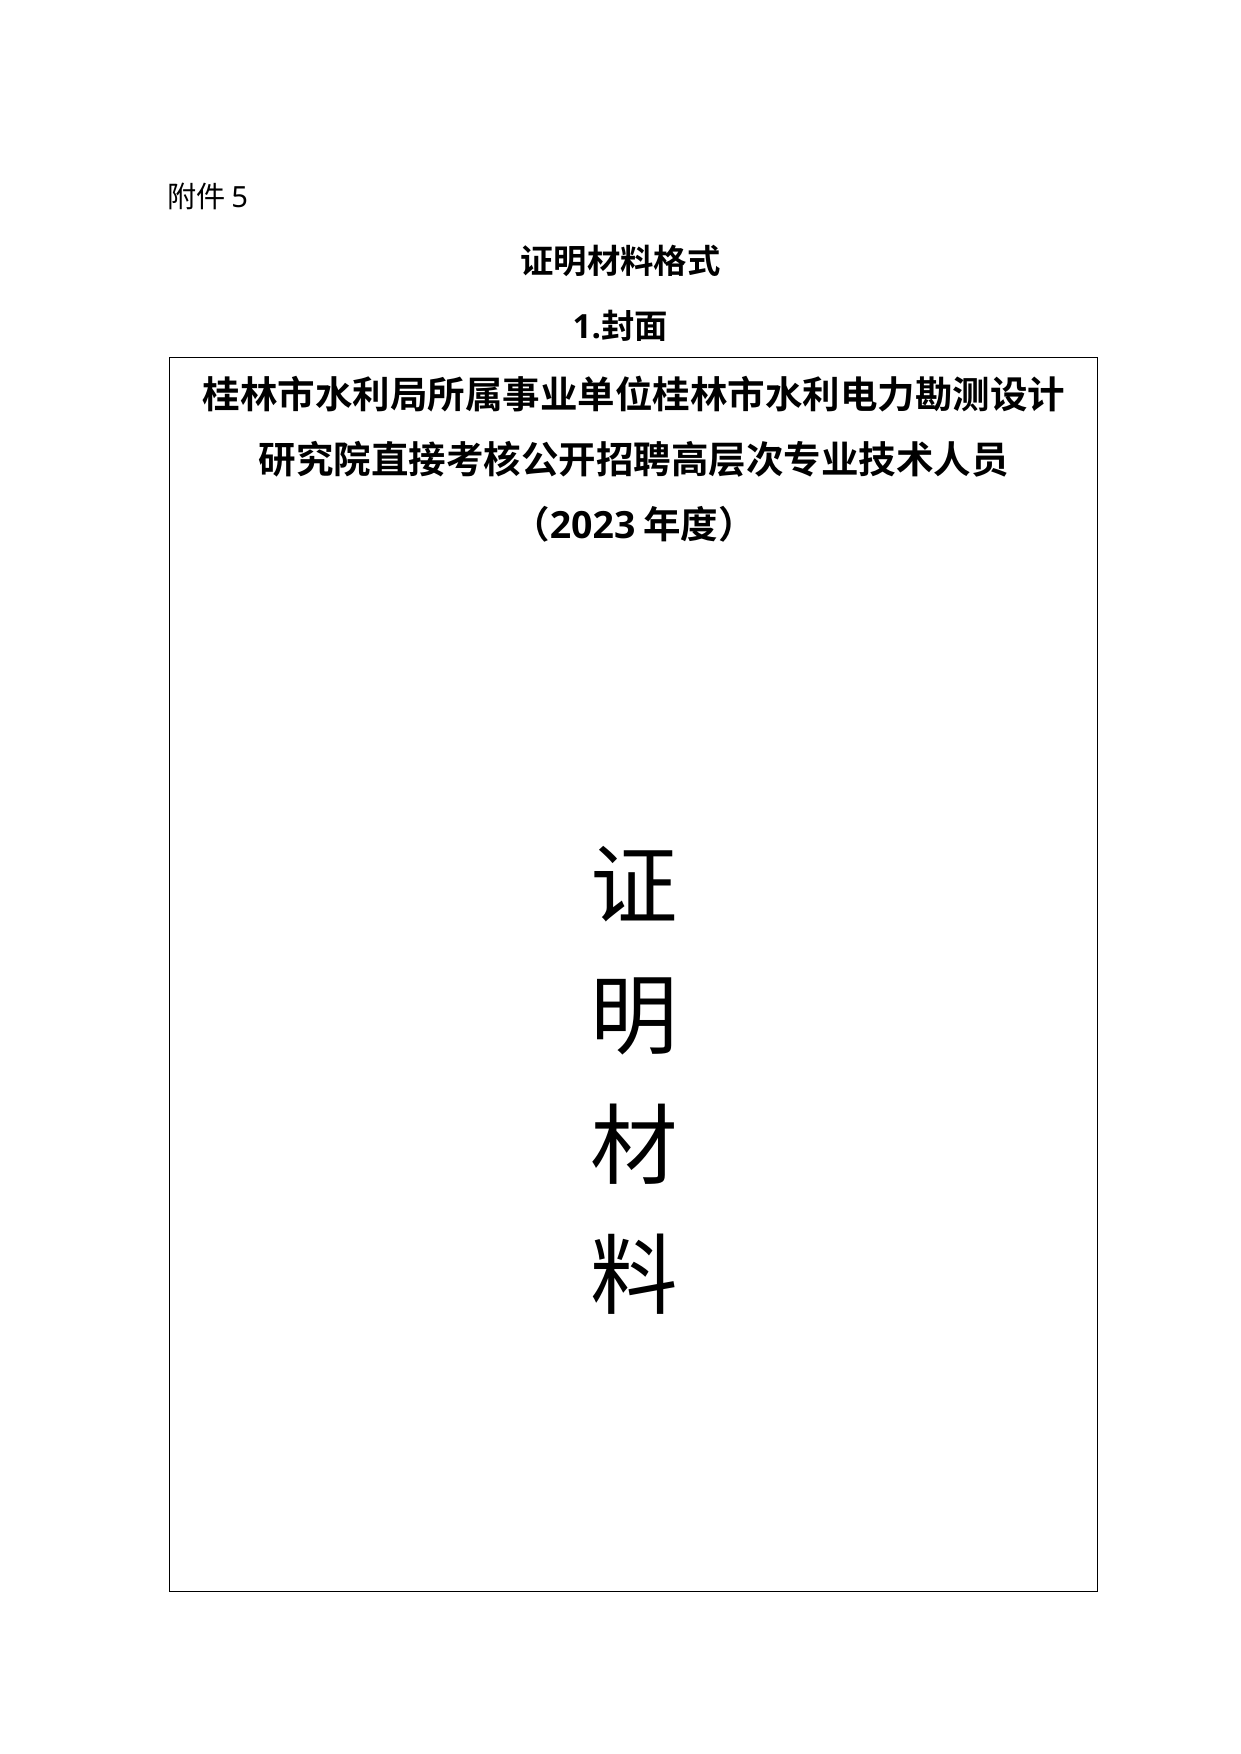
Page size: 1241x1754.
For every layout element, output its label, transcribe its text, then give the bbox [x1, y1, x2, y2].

text 证明材料格式 [187, 227, 1053, 292]
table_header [170, 358, 1097, 1591]
text 附件5 [167, 162, 1053, 227]
text 1.封面 [187, 292, 1053, 357]
